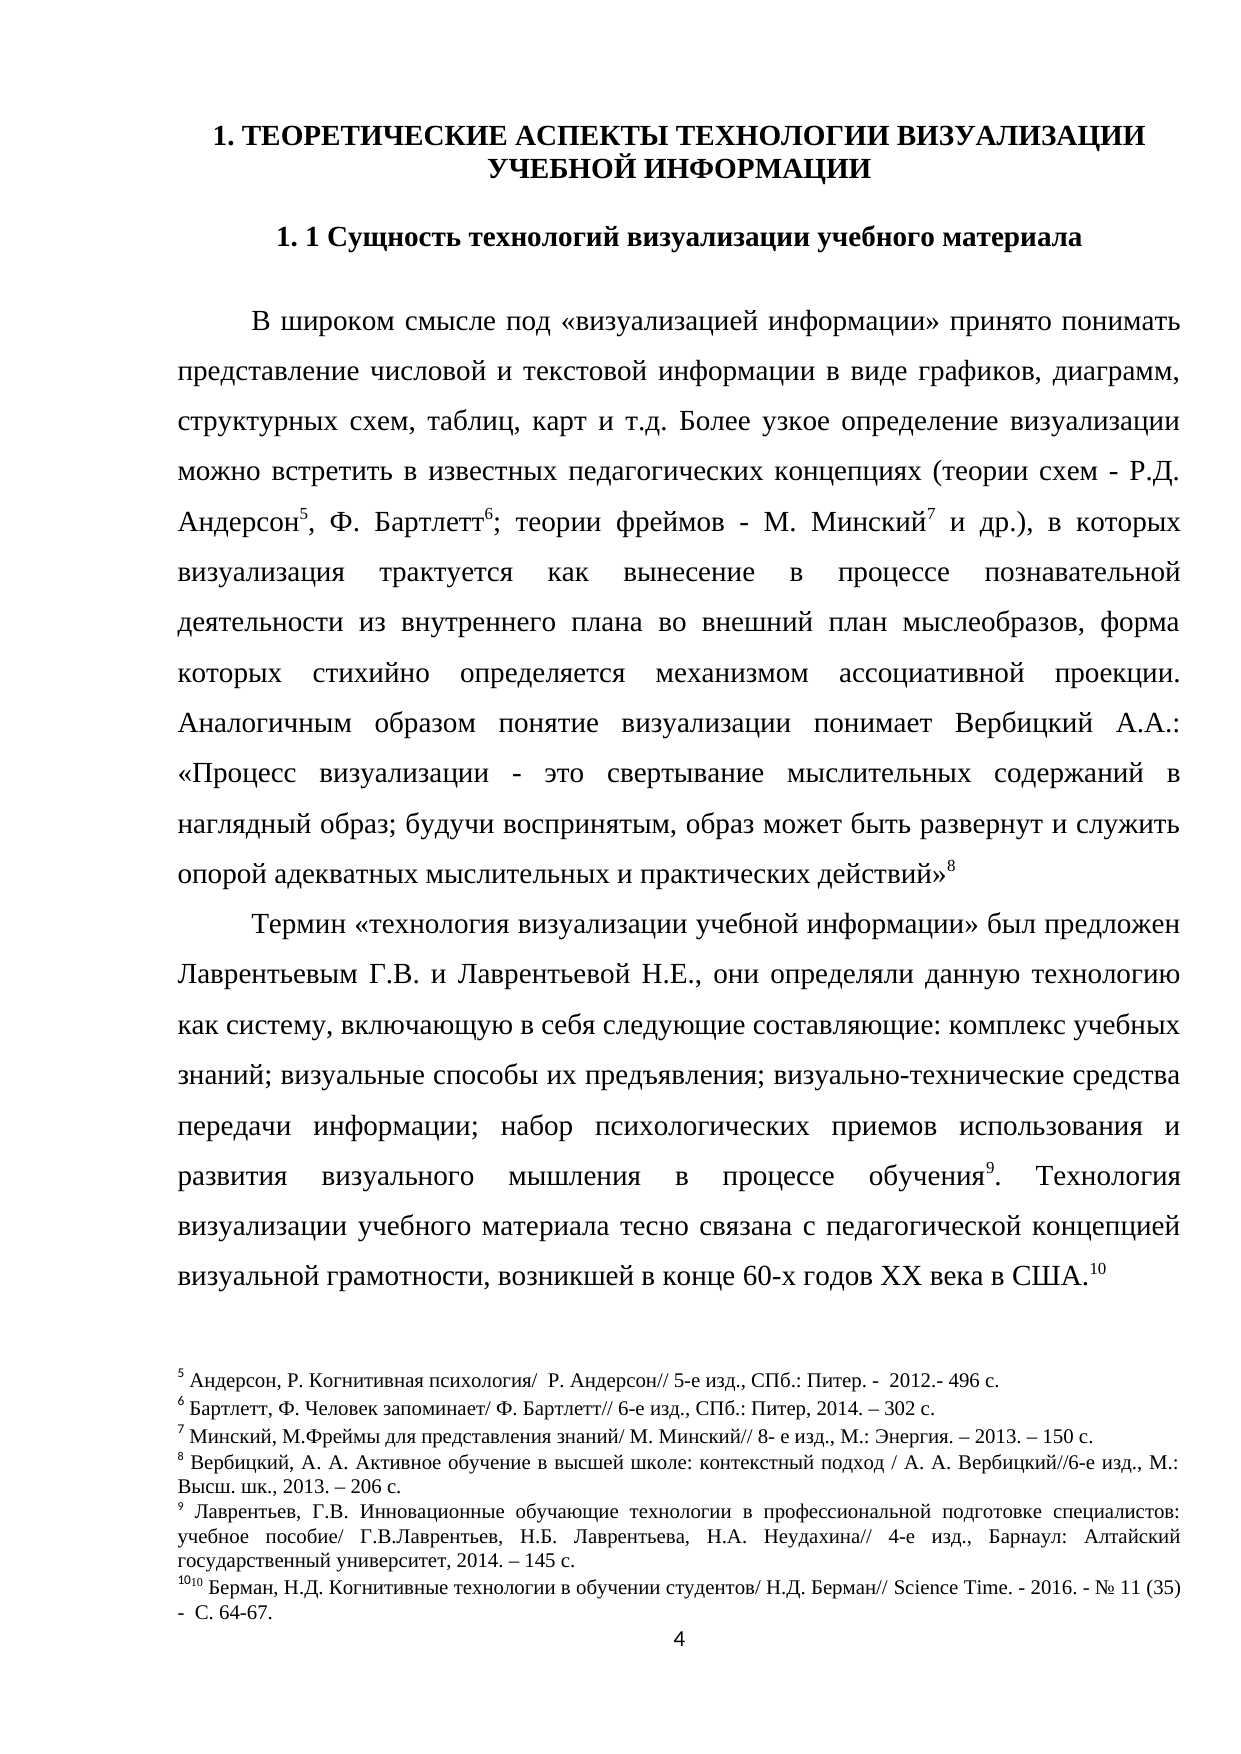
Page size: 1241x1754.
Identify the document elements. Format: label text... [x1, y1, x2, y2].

text 1. 1 Сущность технологий визуализации учебного материала [177, 219, 1181, 252]
text УЧЕБНОЙ ИНФОРМАЦИИ [177, 152, 1181, 185]
text В широком смысле под «визуализацией информации» принято понимать представление числовой и текстовой информации в виде графиков, диаграмм, структурных схем, таблиц, карт и т.д. Более узкое определение визуализации можно встретить в известных педагогических концепциях (теории схем - Р.Д. Андерсон, Ф. Бартлетт; теории фреймов - М. Минский и др.), в которых визуализация трактуется как вынесение в процессе познавательной деятельности из внутреннего плана во внешний план мыслеобразов, форма которых стихийно определяется механизмом ассоциативной проекции. Аналогичным образом понятие визуализации понимает Вербицкий А.А.: «Процесс визуализации - это свертывание мыслительных содержаний в наглядный образ; будучи воспринятым, образ может быть развернут и служить опорой адекватных мыслительных и практических действий» [177, 303, 1181, 889]
text Термин «технология визуализации учебной информации» был предложен Лаврентьевым Г.В. и Лаврентьевой Н.Е., они определяли данную технологию как систему, включающую в себя следующие составляющие: комплекс учебных знаний; визуальные способы их предъявления; визуально-технические средства передачи информации; набор психологических приемов использования и развития визуального мышления в процессе обучения. Технология визуализации учебного материала тесно связана с педагогической концепцией визуальной грамотности, возникшей в конце 60-х годов XX века в США. [177, 906, 1181, 1292]
text 1. ТЕОРЕТИЧЕСКИЕ АСПЕКТЫ ТЕХНОЛОГИИ ВИЗУАЛИЗАЦИИ [177, 118, 1181, 152]
